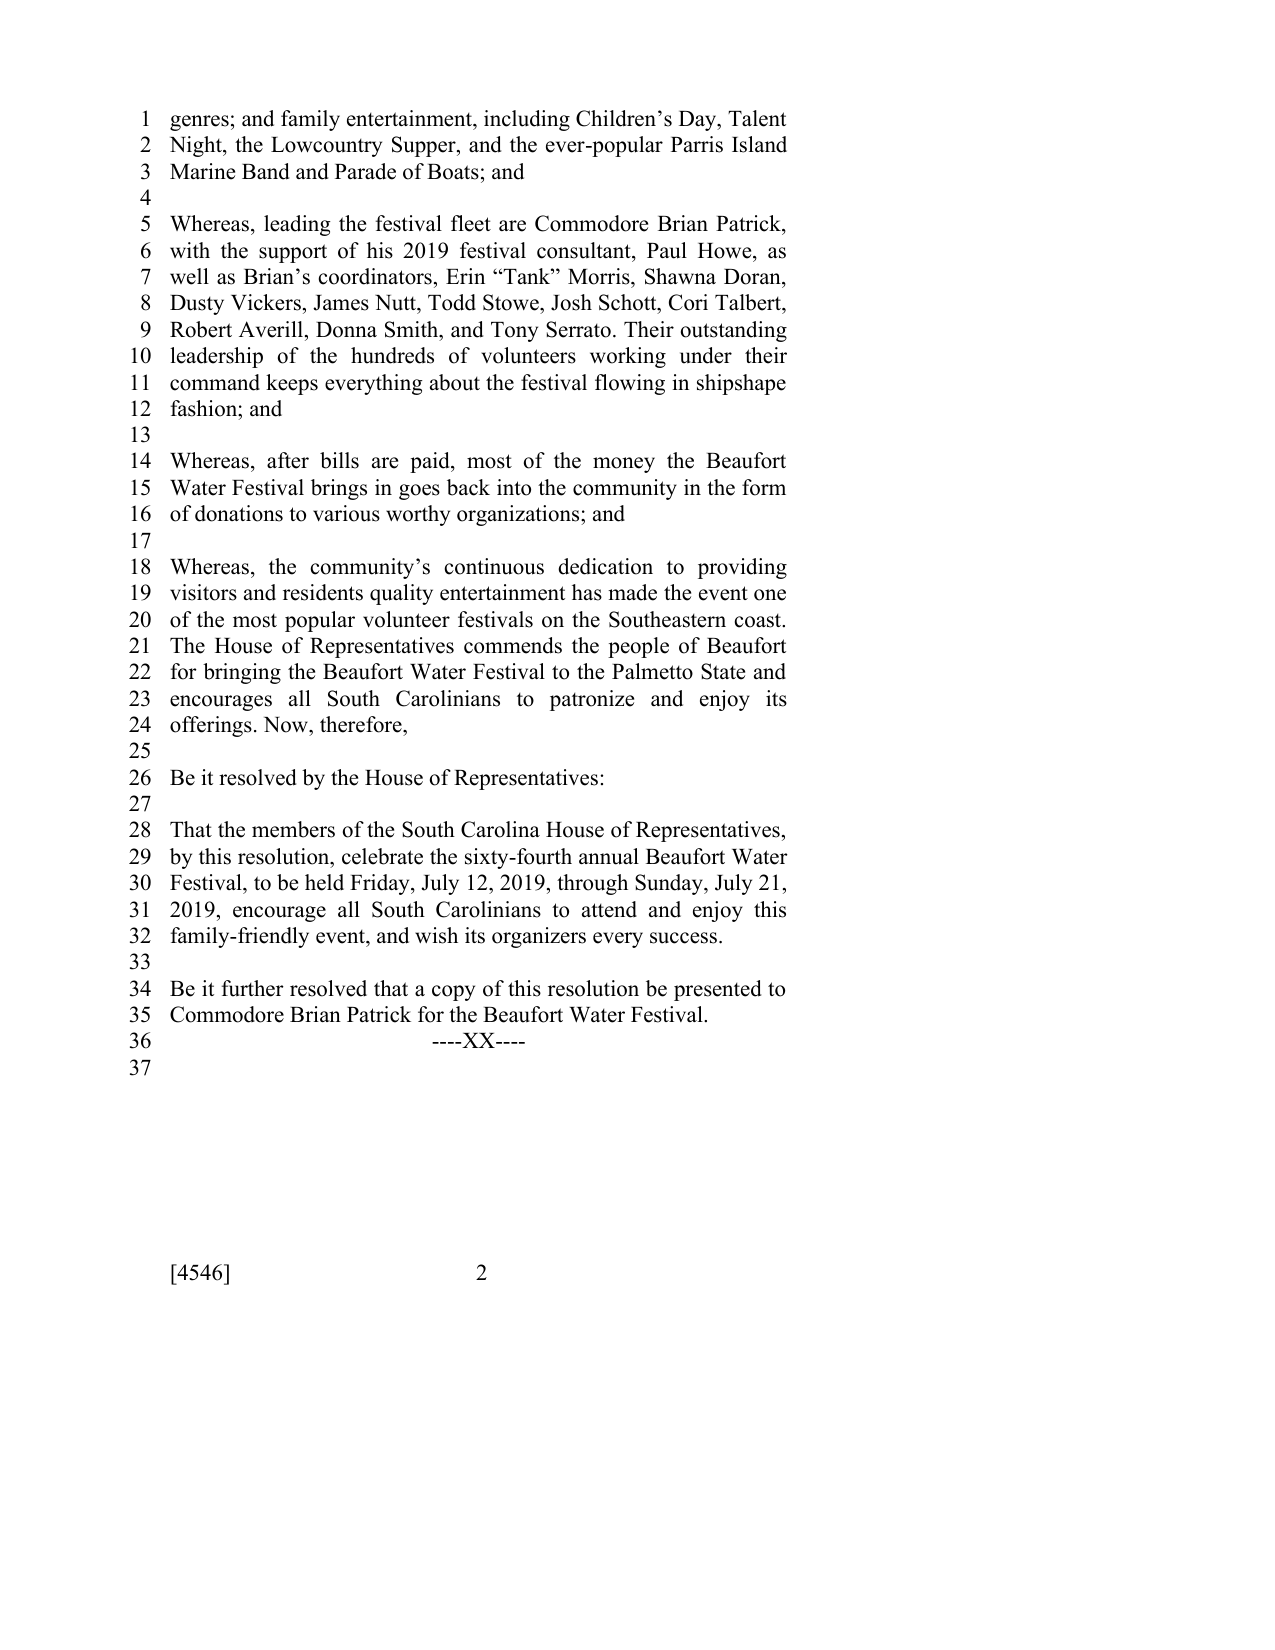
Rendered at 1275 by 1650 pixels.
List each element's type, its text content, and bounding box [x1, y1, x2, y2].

text ----XX---- [169, 1027, 787, 1054]
text That the members of the South Carolina House of Representatives, by this resolution, celebrate the sixty-fourth annual Beaufort Water Festival, to be held Friday, July 12, 2019, through Sunday, July 21, 2019, encourage all South Carolinians to attend and enjoy this family-friendly event, and wish its organizers every success. [169, 817, 787, 948]
text Be it resolved by the House of Representatives: [169, 764, 787, 790]
text Whereas, the community’s continuous dedication to providing visitors and residents quality entertainment has made the event one of the most popular volunteer festivals on the Southeastern coast. The House of Representatives commends the people of Beaufort for bringing the Beaufort Water Festival to the Palmetto State and encourages all South Carolinians to patronize and enjoy its offerings. Now, therefore, [169, 553, 787, 737]
text Whereas, leading the festival fleet are Commodore Brian Patrick, with the support of his 2019 festival consultant, Paul Howe, as well as Brian’s coordinators, Erin “Tank” Morris, Shawna Doran, Dusty Vickers, James Nutt, Todd Stowe, Josh Schott, Cori Talbert, Robert Averill, Donna Smith, and Tony Serrato. Their outstanding leadership of the hundreds of volunteers working under their command keeps everything about the festival flowing in shipshape fashion; and [169, 210, 787, 421]
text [169, 105, 787, 184]
text Be it further resolved that a copy of this resolution be presented to Commodore Brian Patrick for the Beaufort Water Festival. [169, 975, 787, 1027]
text Whereas, after bills are paid, most of the money the Beaufort Water Festival brings in goes back into the community in the form of donations to various worthy organizations; and [169, 448, 787, 527]
